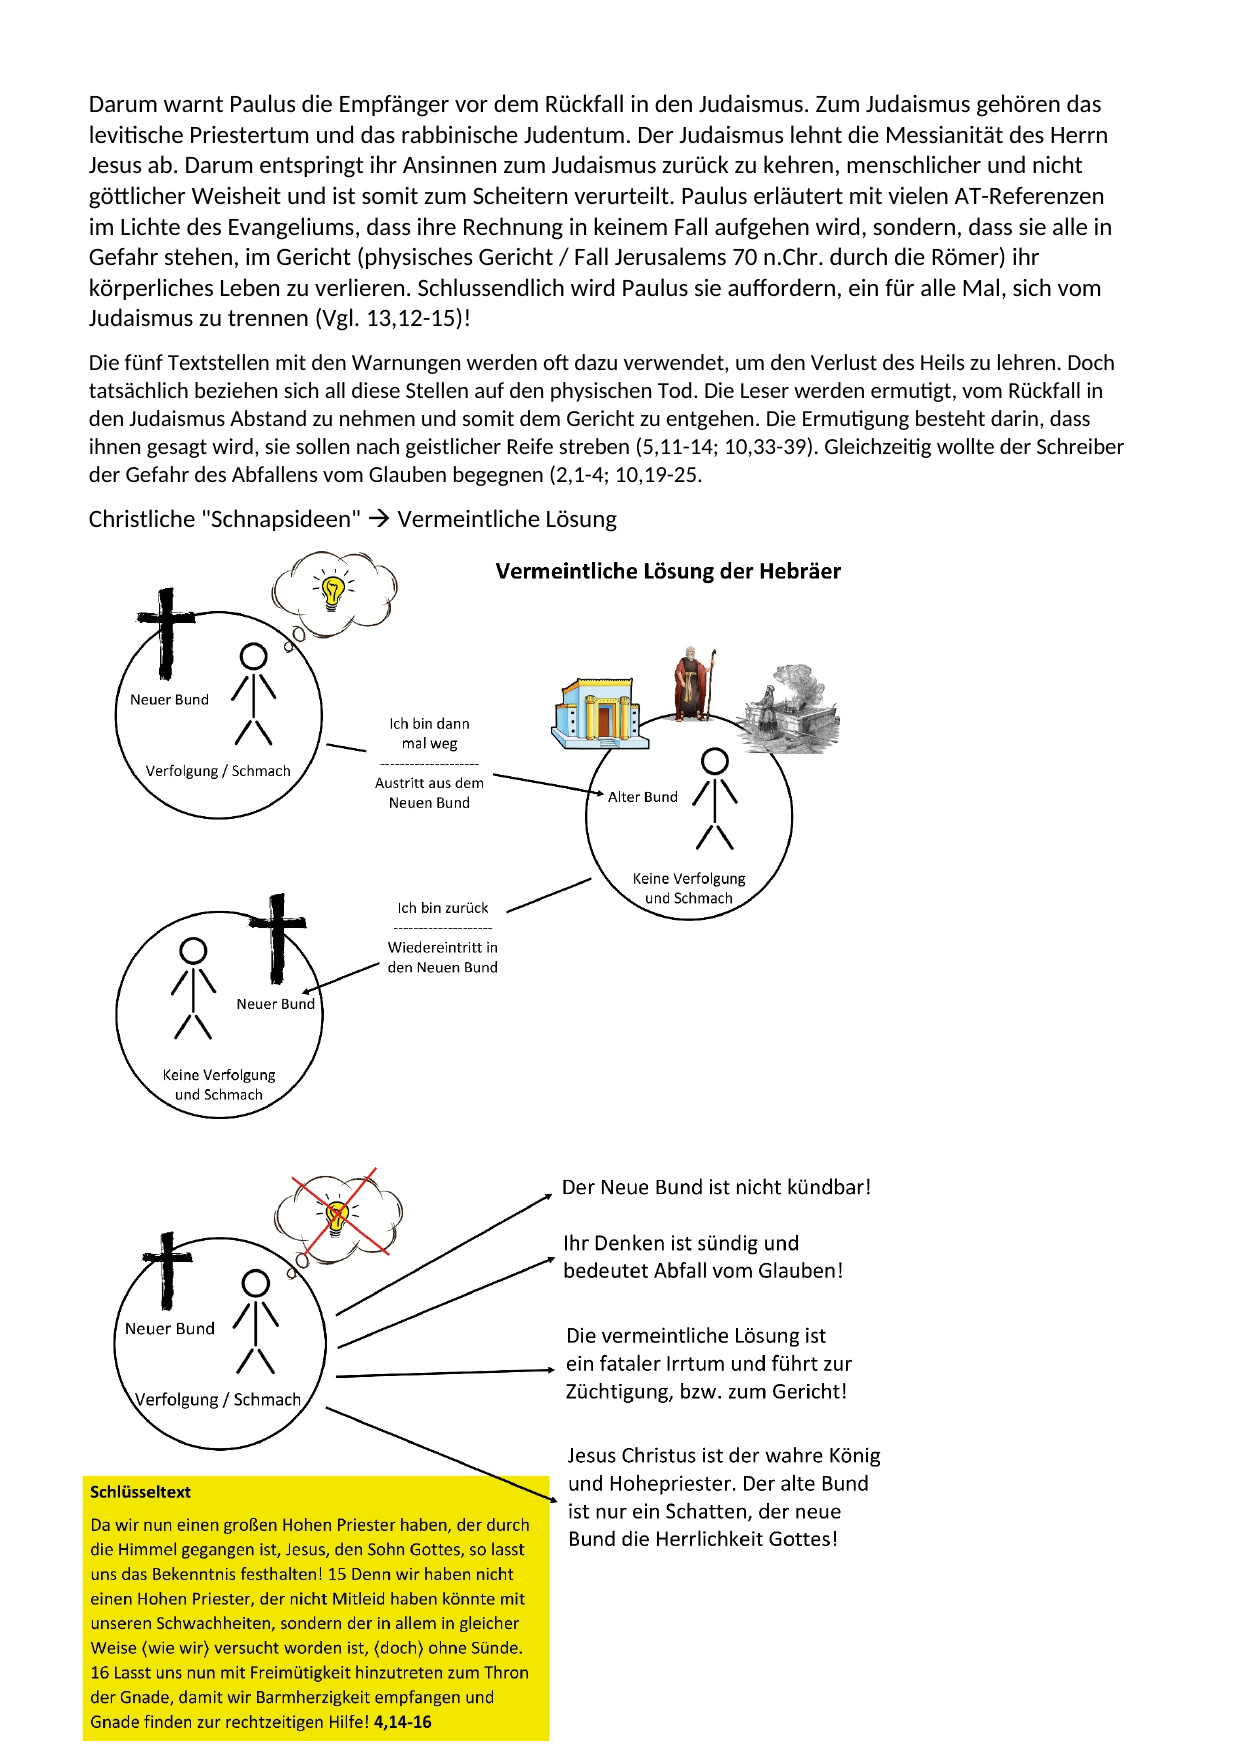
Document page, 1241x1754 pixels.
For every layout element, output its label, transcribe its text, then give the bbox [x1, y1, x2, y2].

text Darum warnt Paulus die Empfänger vor dem Rückfall in den Judaismus. Zum Judaismus gehören das levitische Priestertum und das rabbinische Judentum. Der Judaismus lehnt die Messianität des Herrn Jesus ab. Darum entspringt ihr Ansinnen zum Judaismus zurück zu kehren, menschlicher und nicht göttlicher Weisheit und ist somit zum Scheitern verurteilt. Paulus erläutert mit vielen AT-Referenzen im Lichte des Evangeliums, dass ihre Rechnung in keinem Fall aufgehen wird, sondern, dass sie alle in Gefahr stehen, im Gericht (physisches Gericht / Fall Jerusalems 70 n.Chr. durch die Römer) ihr körperliches Leben zu verlieren. Schlussendlich wird Paulus sie auffordern, ein für alle Mal, sich vom Judaismus zu trennen (Vgl. 13,12-15)! [89, 89, 1134, 333]
text Christliche "Schnapsideen" Vermeintliche Lösung [89, 503, 1134, 534]
picture [88, 551, 884, 1121]
text Die fünf Textstellen mit den Warnungen werden oft dazu verwendet, um den Verlust des Heils zu lehren. Doch tatsächlich beziehen sich all diese Stellen auf den physischen Tod. Die Leser werden ermutigt, vom Rückfall in den Judaismus Abstand zu nehmen und somit dem Gericht zu entgehen. Die Ermutigung besteht darin, dass ihnen gesagt wird, sie sollen nach geistlicher Reife streben (5,11-14; 10,33-39). Gleichzeitig wollte der Schreiber der Gefahr des Abfallens vom Glauben begegnen (2,1-4; 10,19-25. [89, 348, 1134, 488]
picture [82, 1164, 895, 1741]
